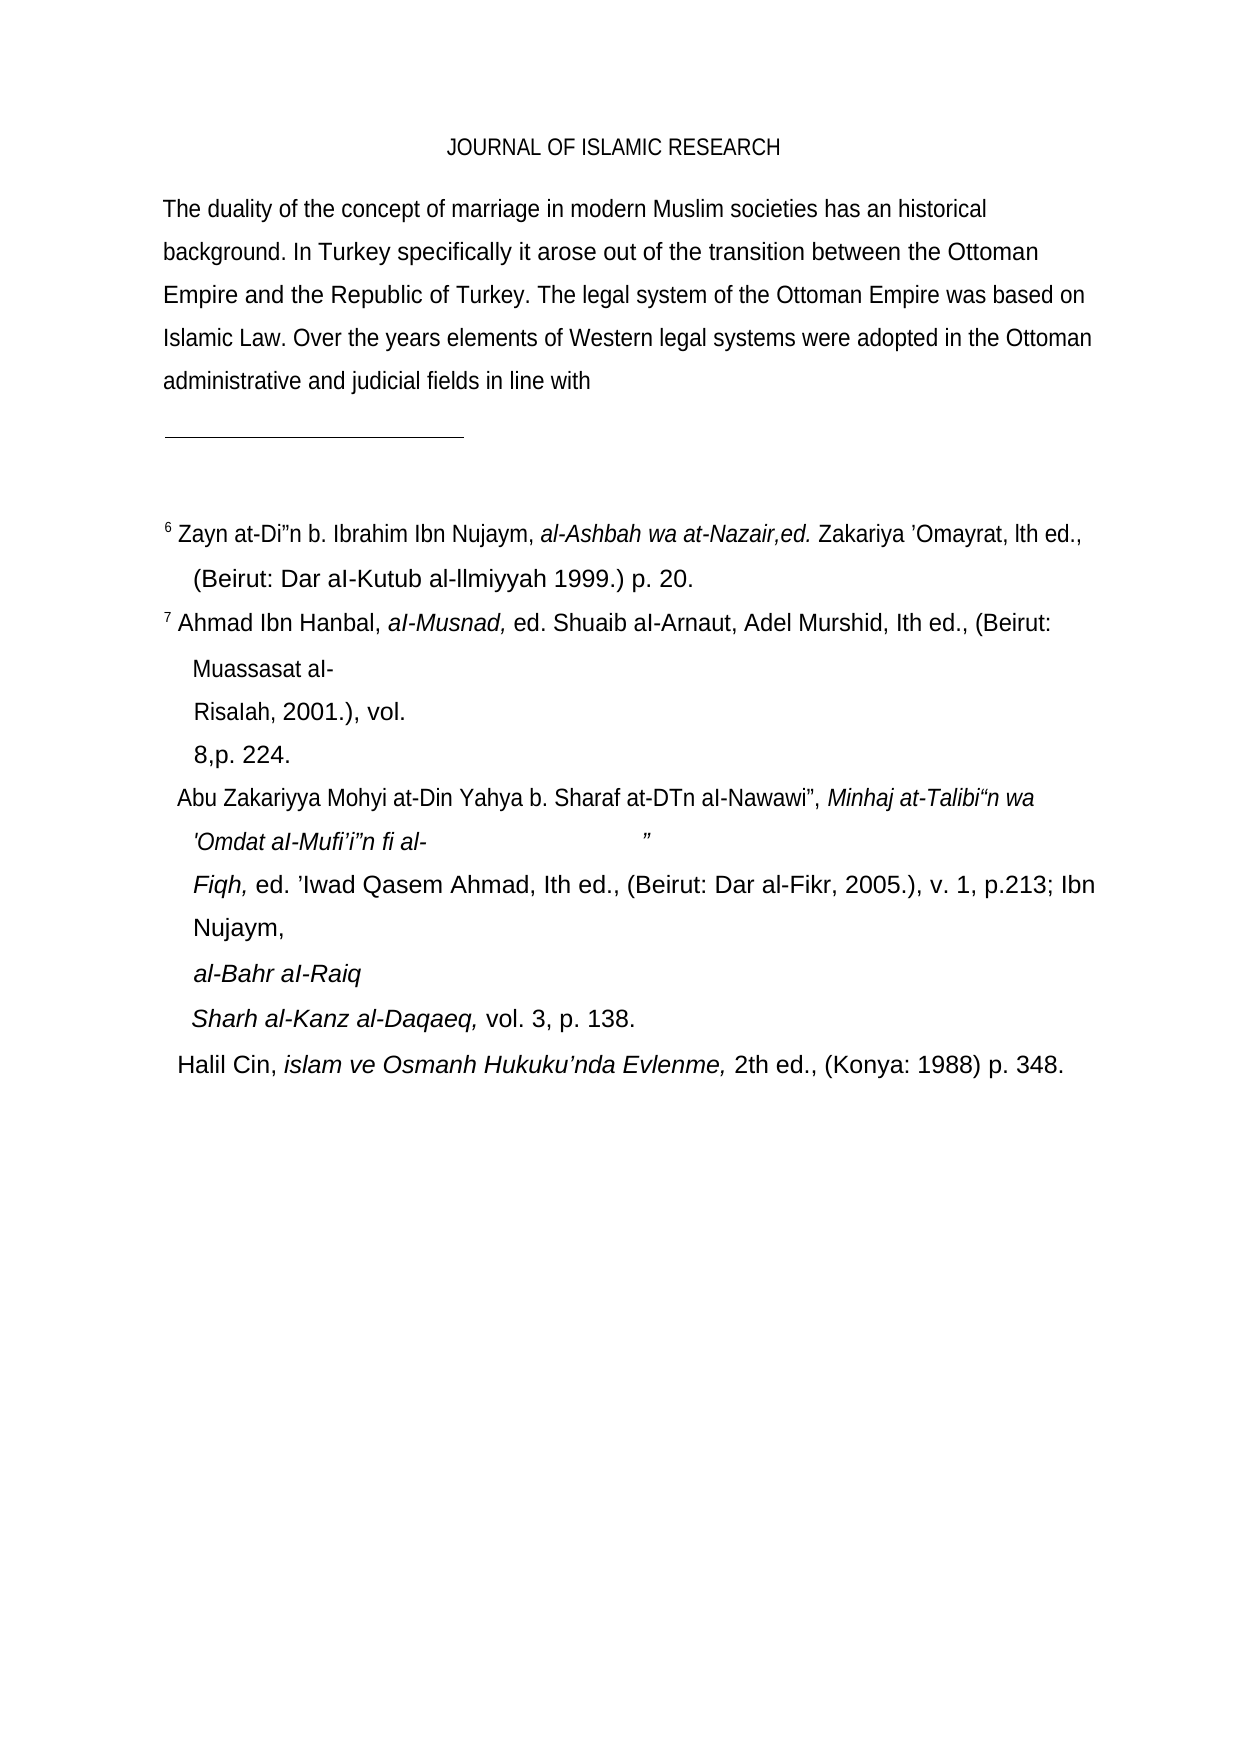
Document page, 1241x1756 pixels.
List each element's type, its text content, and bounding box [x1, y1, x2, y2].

text (Beirut: Dar aI-Kutub al-llmiyyah 1999.) p. 20. [193, 564, 1111, 593]
text 6 Zayn at-Di”n b. Ibrahim Ibn Nujaym, al-Ashbah wa at-Nazair,ed. Zakariya ’Omayrat, lth ed., [164, 519, 1111, 547]
text Halil Cin, islam ve Osmanh Hukuku’nda Evlenme, 2th ed., (Konya: 1988) p. 348. [177, 1050, 1111, 1079]
text al-Bahr aI-Raiq [193, 959, 1111, 987]
text Muassasat aI-RisaIah, 2001.), vol. 8,p. 224. [192, 654, 414, 769]
text The duality of the concept of marriage in modern Muslim societies has an historical background. In Turkey specifically it arose out of the transition between the Ottoman Empire and the Republic of Turkey. The legal system of the Ottoman Empire was based on Islamic Law. Over the years elements of Western legal systems were adopted in the Ottoman administrative and judicial fields in line with [162, 194, 1097, 395]
text Sharh al-Kanz al-Daqaeq, vol. 3, p. 138. [191, 1004, 1111, 1033]
subtitle 7 Ahmad Ibn Hanbal, aI-Musnad, ed. Shuaib aI-Arnaut, Adel Murshid, Ith ed., (Beirut: [164, 608, 1111, 637]
text Fiqh, ed. ’Iwad Qasem Ahmad, Ith ed., (Beirut: Dar al-Fikr, 2005.), v. 1, p.213; Ibn Nujaym, [193, 870, 1111, 942]
text Abu Zakariyya Mohyi at-Din Yahya b. Sharaf at-DTn aI-Nawawi”, Minhaj at-Talibi“n wa 'Omdat aI-Mufi’i”n fi al- ” [177, 783, 1076, 855]
